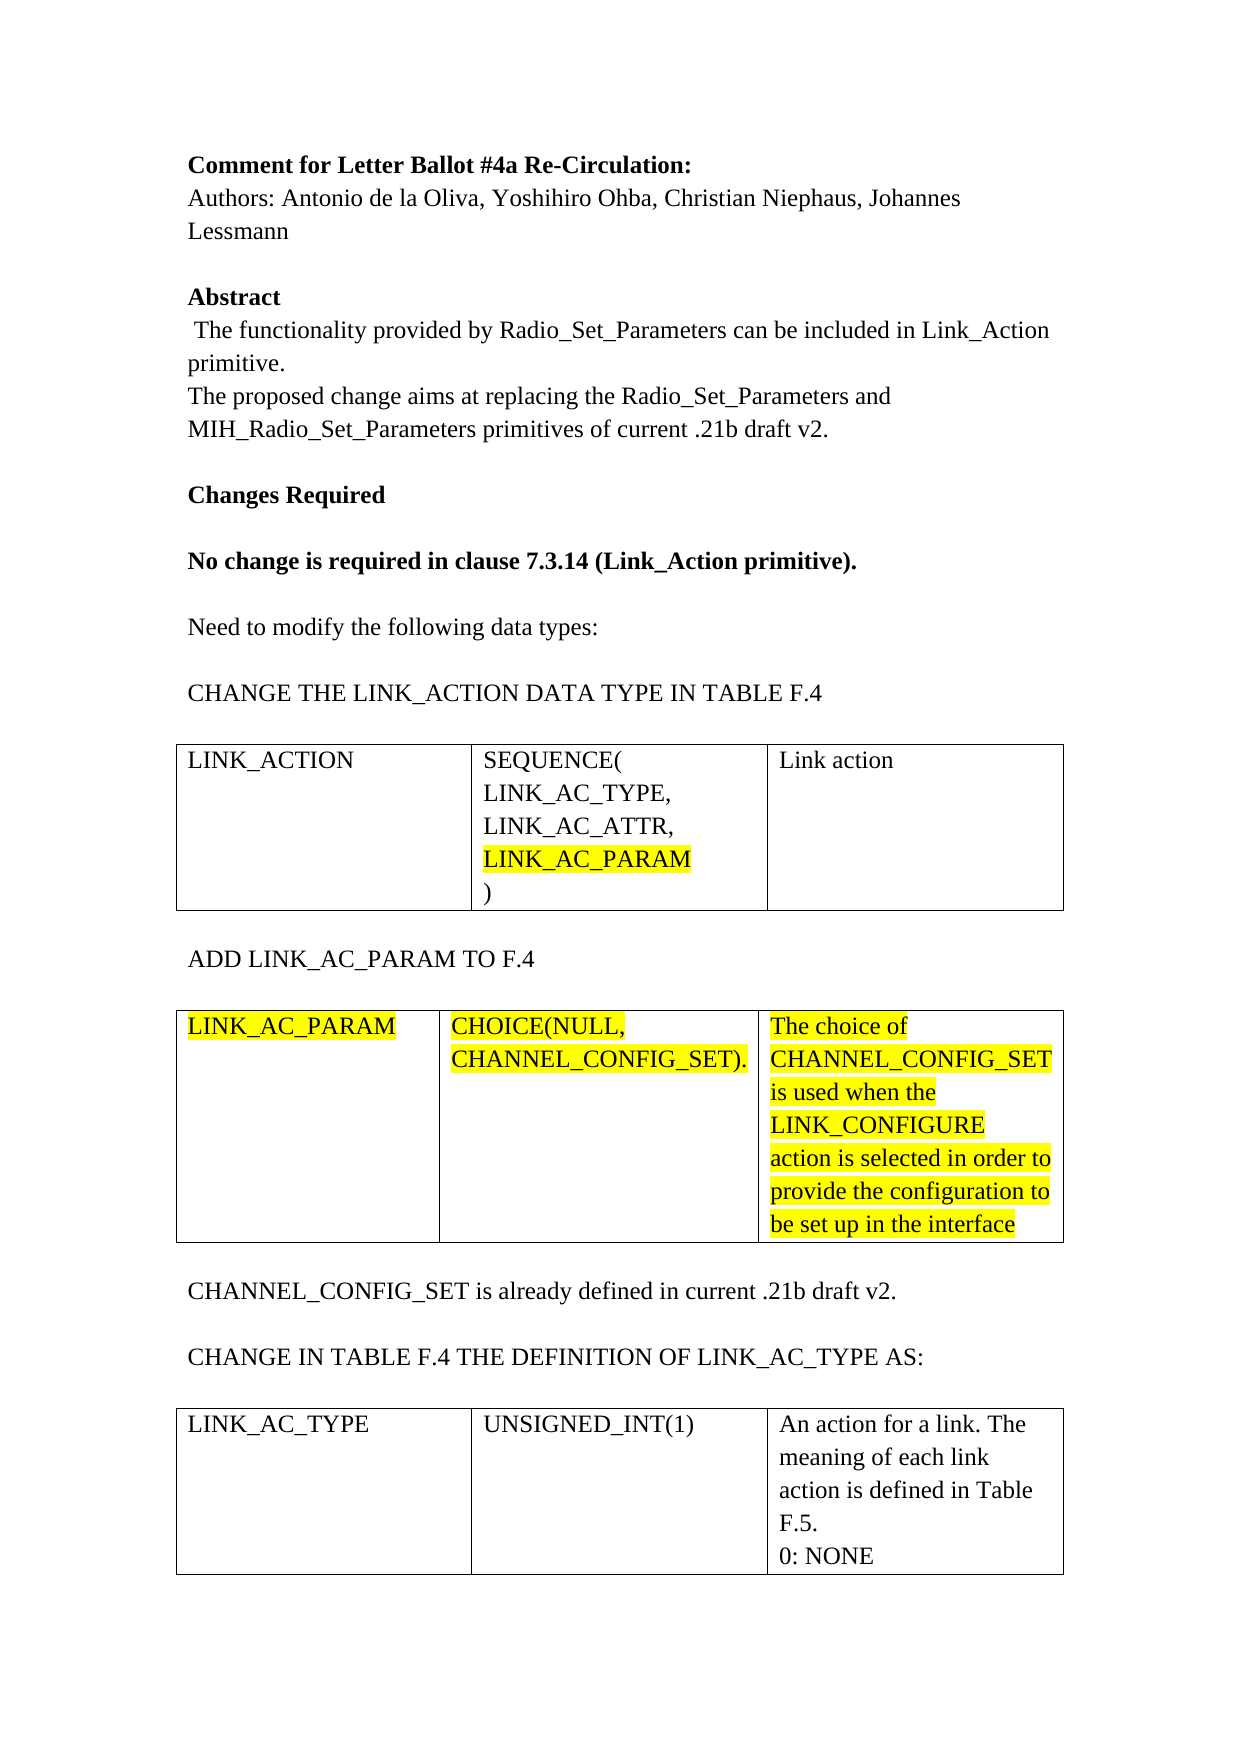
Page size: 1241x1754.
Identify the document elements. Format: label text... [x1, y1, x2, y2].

table_header LINK_ACTION [177, 745, 471, 910]
text CHANGE IN TABLE F.4 THE DEFINITION OF LINK_AC_TYPE AS: [187, 1342, 1053, 1371]
table_header Link action [768, 745, 1063, 910]
table_header LINK_AC_TYPE [177, 1409, 471, 1574]
text Comment for Letter Ballot #4a Re-Circulation: [187, 150, 1053, 179]
table_header The choice of CHANNEL_CONFIG_SET is used when the LINK_CONFIGURE action is selected in order to provide the configuration to be set up in the interface [759, 1011, 1063, 1242]
table_header CHOICE(NULL, CHANNEL_CONFIG_SET). [440, 1011, 758, 1242]
text Abstract [187, 282, 1053, 311]
table_header SEQUENCE( LINK_AC_TYPE, LINK_AC_ATTR, LINK_AC_PARAM ) [472, 745, 767, 910]
text No change is required in clause 7.3.14 (Link_Action primitive). [187, 546, 1053, 575]
table_header UNSIGNED_INT(1) [472, 1409, 767, 1574]
text CHANGE THE LINK_ACTION DATA TYPE IN TABLE F.4 [187, 678, 1053, 707]
text The functionality provided by Radio_Set_Parameters can be included in Link_Action primitive. [187, 315, 1053, 377]
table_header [768, 1409, 1063, 1574]
text CHANNEL_CONFIG_SET is already defined in current .21b draft v2. [187, 1276, 1053, 1305]
text Authors: Antonio de la Oliva, Yoshihiro Ohba, Christian Niephaus, Johannes Lessmann [187, 183, 1053, 245]
text ADD LINK_AC_PARAM TO F.4 [187, 944, 1053, 973]
text Changes Required [187, 480, 1053, 509]
text Need to modify the following data types: [187, 612, 1053, 641]
text The proposed change aims at replacing the Radio_Set_Parameters and MIH_Radio_Set_Parameters primitives of current .21b draft v2. [187, 381, 1053, 443]
table_header LINK_AC_PARAM [177, 1011, 439, 1242]
